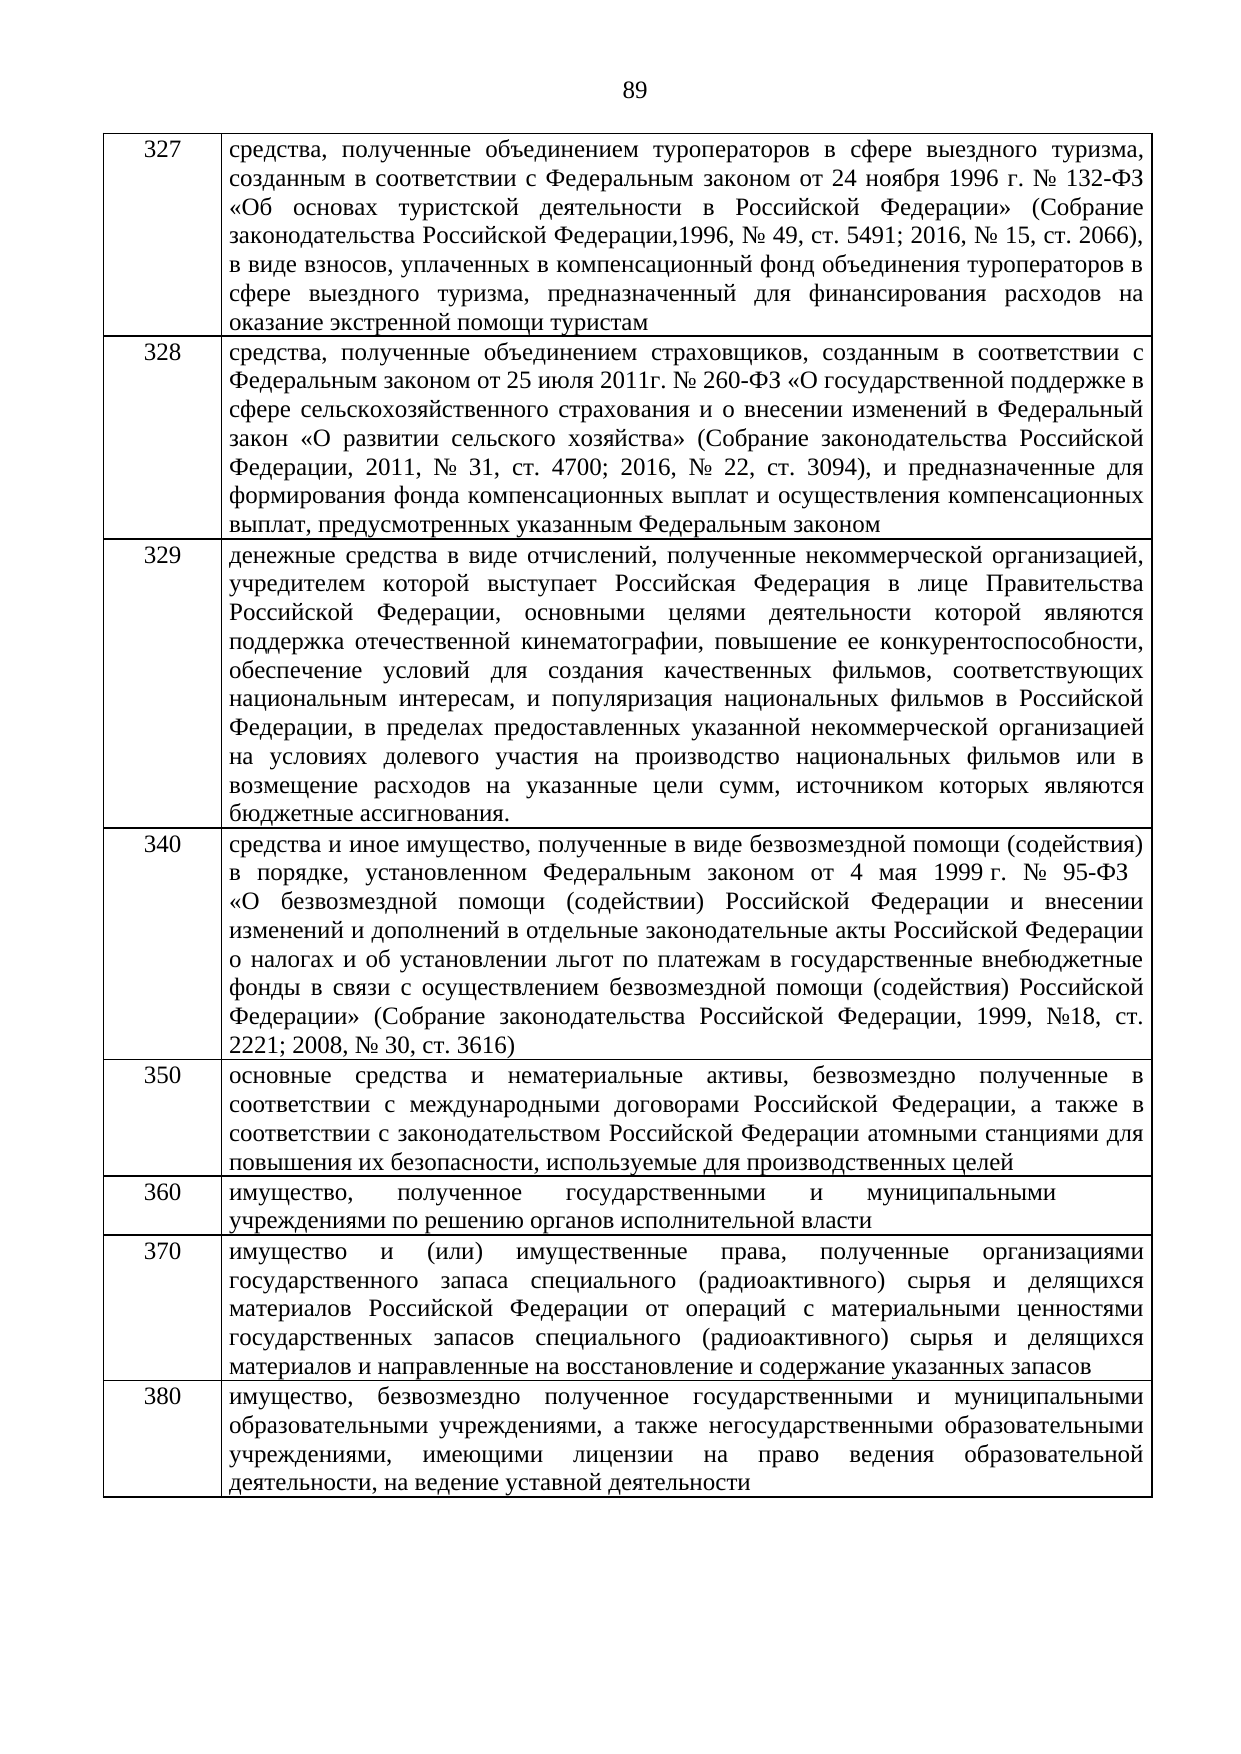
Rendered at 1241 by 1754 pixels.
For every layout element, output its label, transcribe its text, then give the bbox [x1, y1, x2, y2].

table_cell имущество, полученное государственными и муниципальными учреждениями по решению органов исполнительной власти [222, 1177, 1151, 1234]
table_cell 329 [104, 540, 221, 827]
table_cell 360 [104, 1177, 221, 1234]
table_cell 340 [104, 829, 221, 1059]
table_cell 380 [104, 1381, 221, 1496]
table_cell 327 [104, 134, 221, 335]
table_cell 370 [104, 1236, 221, 1380]
table_cell средства, полученные объединением страховщиков, созданным в соответствии с Федеральным законом от 25 июля 2011г. № 260-ФЗ «О государственной поддержке в сфере сельскохозяйственного страхования и о внесении изменений в Федеральный закон «О развитии сельского хозяйства» (Собрание законодательства Российской Федерации, 2011, № 31, ст. 4700; 2016, № 22, ст. 3094), и предназначенные для формирования фонда компенсационных выплат и осуществления компенсационных выплат, предусмотренных указанным Федеральным законом [222, 337, 1151, 538]
table_cell имущество и (или) имущественные права, полученные организациями государственного запаса специального (радиоактивного) сырья и делящихся материалов Российской Федерации от операций с материальными ценностями государственных запасов специального (радиоактивного) сырья и делящихся материалов и направленные на восстановление и содержание указанных запасов [222, 1236, 1151, 1380]
table_cell средства, полученные объединением туроператоров в сфере выездного туризма, созданным в соответствии с Федеральным законом от 24 ноября 1996 г. № 132-ФЗ «Об основах туристской деятельности в Российской Федерации» (Собрание законодательства Российской Федерации,1996, № 49, ст. 5491; 2016, № 15, ст. 2066), в виде взносов, уплаченных в компенсационный фонд объединения туроператоров в сфере выездного туризма, предназначенный для финансирования расходов на оказание экстренной помощи туристам [222, 134, 1151, 335]
table_cell 328 [104, 337, 221, 538]
table_cell имущество, безвозмездно полученное государственными и муниципальными образовательными учреждениями, а также негосударственными образовательными учреждениями, имеющими лицензии на право ведения образовательной деятельности, на ведение уставной деятельности [222, 1381, 1151, 1496]
table_cell основные средства и нематериальные активы, безвозмездно полученные в соответствии с международными договорами Российской Федерации, а также в соответствии с законодательством Российской Федерации атомными станциями для повышения их безопасности, используемые для производственных целей [222, 1060, 1151, 1175]
table_cell 350 [104, 1060, 221, 1175]
table_cell денежные средства в виде отчислений, полученные некоммерческой организацией, учредителем которой выступает Российская Федерация в лице Правительства Российской Федерации, основными целями деятельности которой являются поддержка отечественной кинематографии, повышение ее конкурентоспособности, обеспечение условий для создания качественных фильмов, соответствующих национальным интересам, и популяризация национальных фильмов в Российской Федерации, в пределах предоставленных указанной некоммерческой организацией на условиях долевого участия на производство национальных фильмов или в возмещение расходов на указанные цели сумм, источником которых являются бюджетные ассигнования. [222, 540, 1151, 827]
table_cell средства и иное имущество, полученные в виде безвозмездной помощи (содействия) в порядке, установленном Федеральным законом от 4 мая 1999 г. № 95-ФЗ «О безвозмездной помощи (содействии) Российской Федерации и внесении изменений и дополнений в отдельные законодательные акты Российской Федерации о налогах и об установлении льгот по платежам в государственные внебюджетные фонды в связи с осуществлением безвозмездной помощи (содействия) Российской Федерации» (Собрание законодательства Российской Федерации, 1999, №18, ст. 2221; 2008, № 30, ст. 3616) [222, 829, 1151, 1059]
